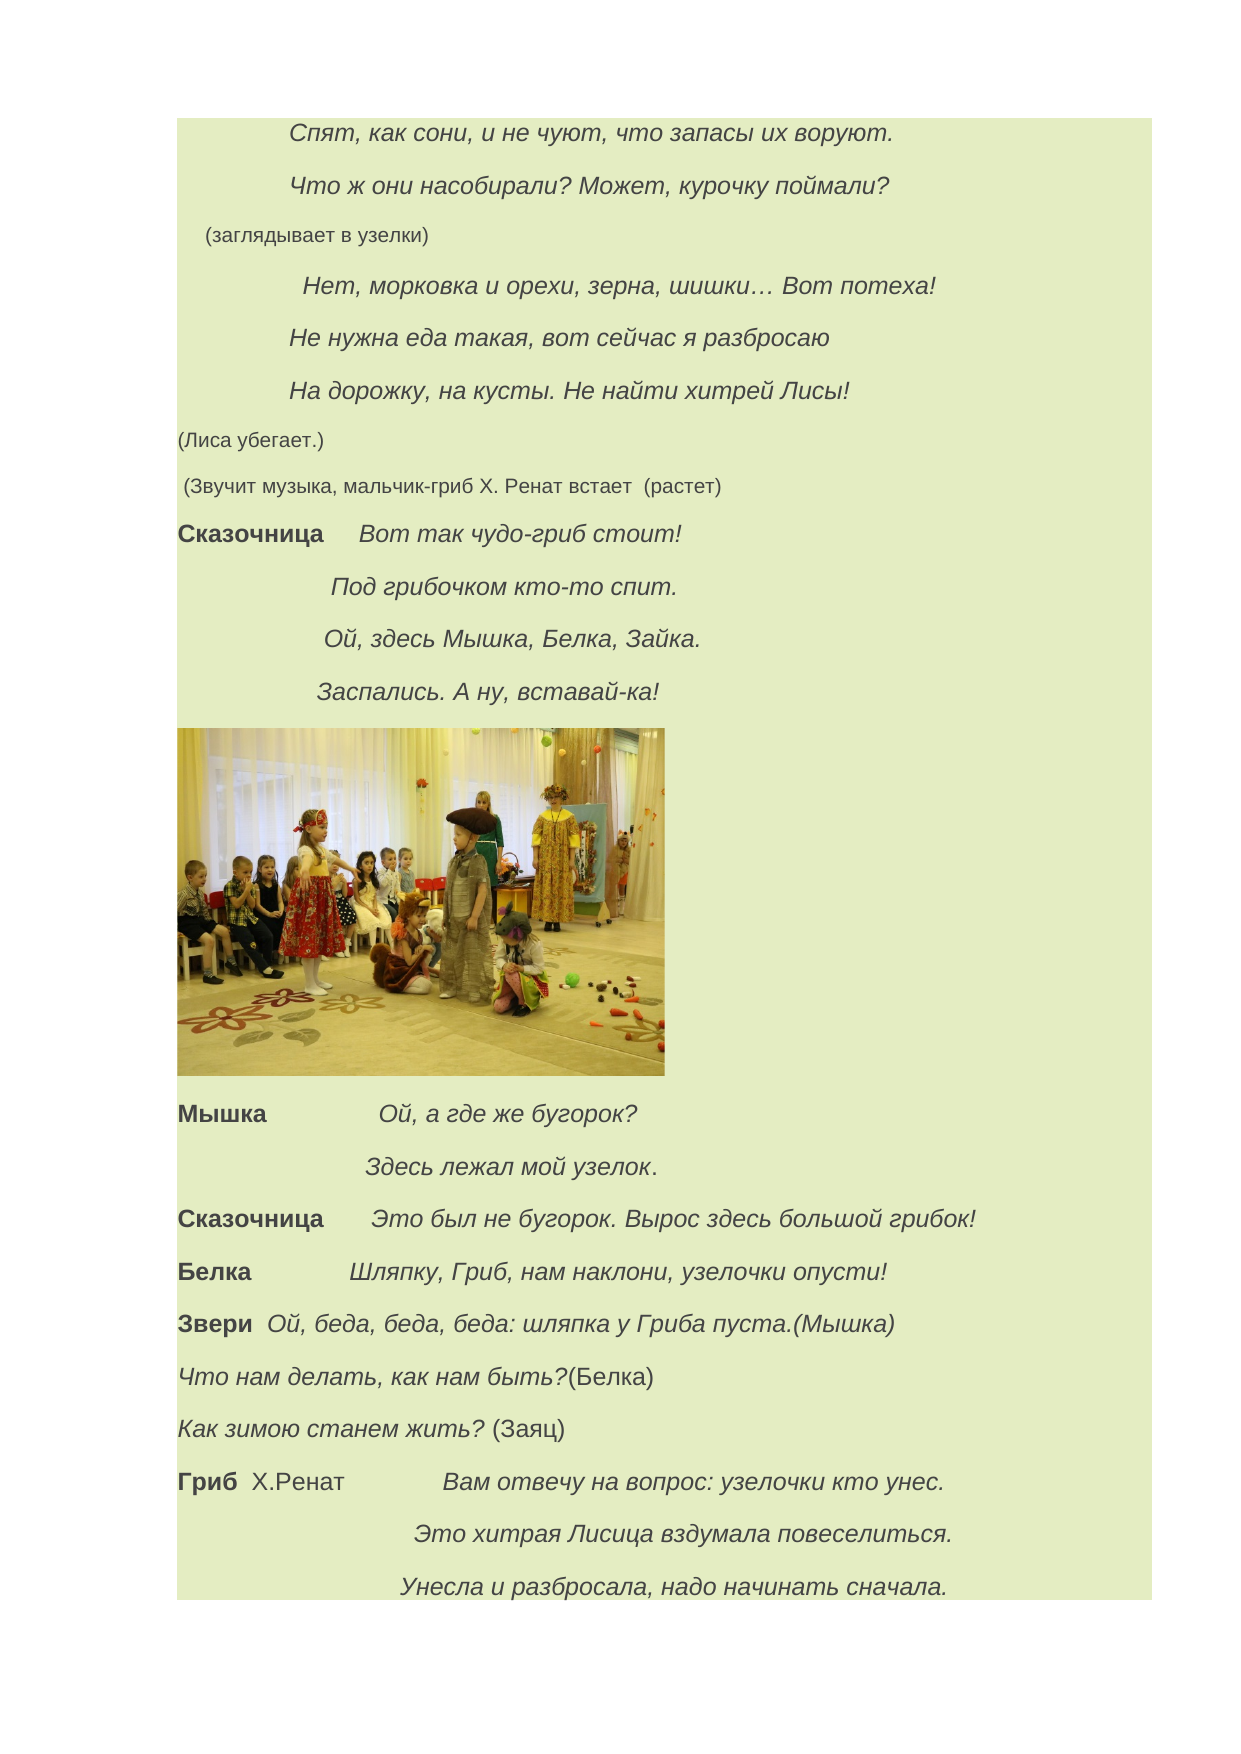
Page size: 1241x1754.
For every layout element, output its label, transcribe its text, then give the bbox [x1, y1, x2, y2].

text Спят, как сони, и не чуют, что запасы их воруют. [177, 118, 1152, 147]
text Заспались. А ну, вставай-ка! [177, 676, 1152, 705]
text Унесла и разбросала, надо начинать сначала. [177, 1572, 1152, 1600]
text (Лиса убегает.) [177, 428, 1152, 452]
text Это хитрая Лисица вздумала повеселиться. [177, 1519, 1152, 1548]
text (заглядывает в узелки) [177, 223, 1152, 247]
text Нет, морковка и орехи, зерна, шишки… Вот потеха! [177, 271, 1152, 299]
text Звери Ой, беда, беда, беда: шляпка у Гриба пуста.(Мышка) [177, 1309, 1152, 1338]
text Что ж они насобирали? Может, курочку поймали? [177, 171, 1152, 199]
text Сказочница Вот так чудо-гриб стоит! [177, 519, 1152, 548]
text (Звучит музыка, мальчик-гриб Х. Ренат встает (растет) [177, 474, 1152, 498]
text Что нам делать, как нам быть?(Белка) [177, 1362, 1152, 1390]
text Не нужна еда такая, вот сейчас я разбросаю [177, 323, 1152, 352]
text Мышка Ой, а где же бугорок? [177, 1099, 1152, 1128]
text Ой, здесь Мышка, Белка, Зайка. [177, 624, 1152, 653]
text На дорожку, на кусты. Не найти хитрей Лисы! [177, 376, 1152, 404]
text Сказочница Это был не бугорок. Вырос здесь большой грибок! [177, 1204, 1152, 1233]
picture [177, 728, 665, 1076]
text Как зимою станем жить? (Заяц) [177, 1414, 1152, 1443]
text Здесь лежал мой узелок. [177, 1152, 1152, 1180]
text Белка Шляпку, Гриб, нам наклони, узелочки опусти! [177, 1257, 1152, 1285]
text Под грибочком кто-то спит. [177, 571, 1152, 600]
text Гриб Х.Ренат Вам отвечу на вопрос: узелочки кто унес. [177, 1467, 1152, 1495]
